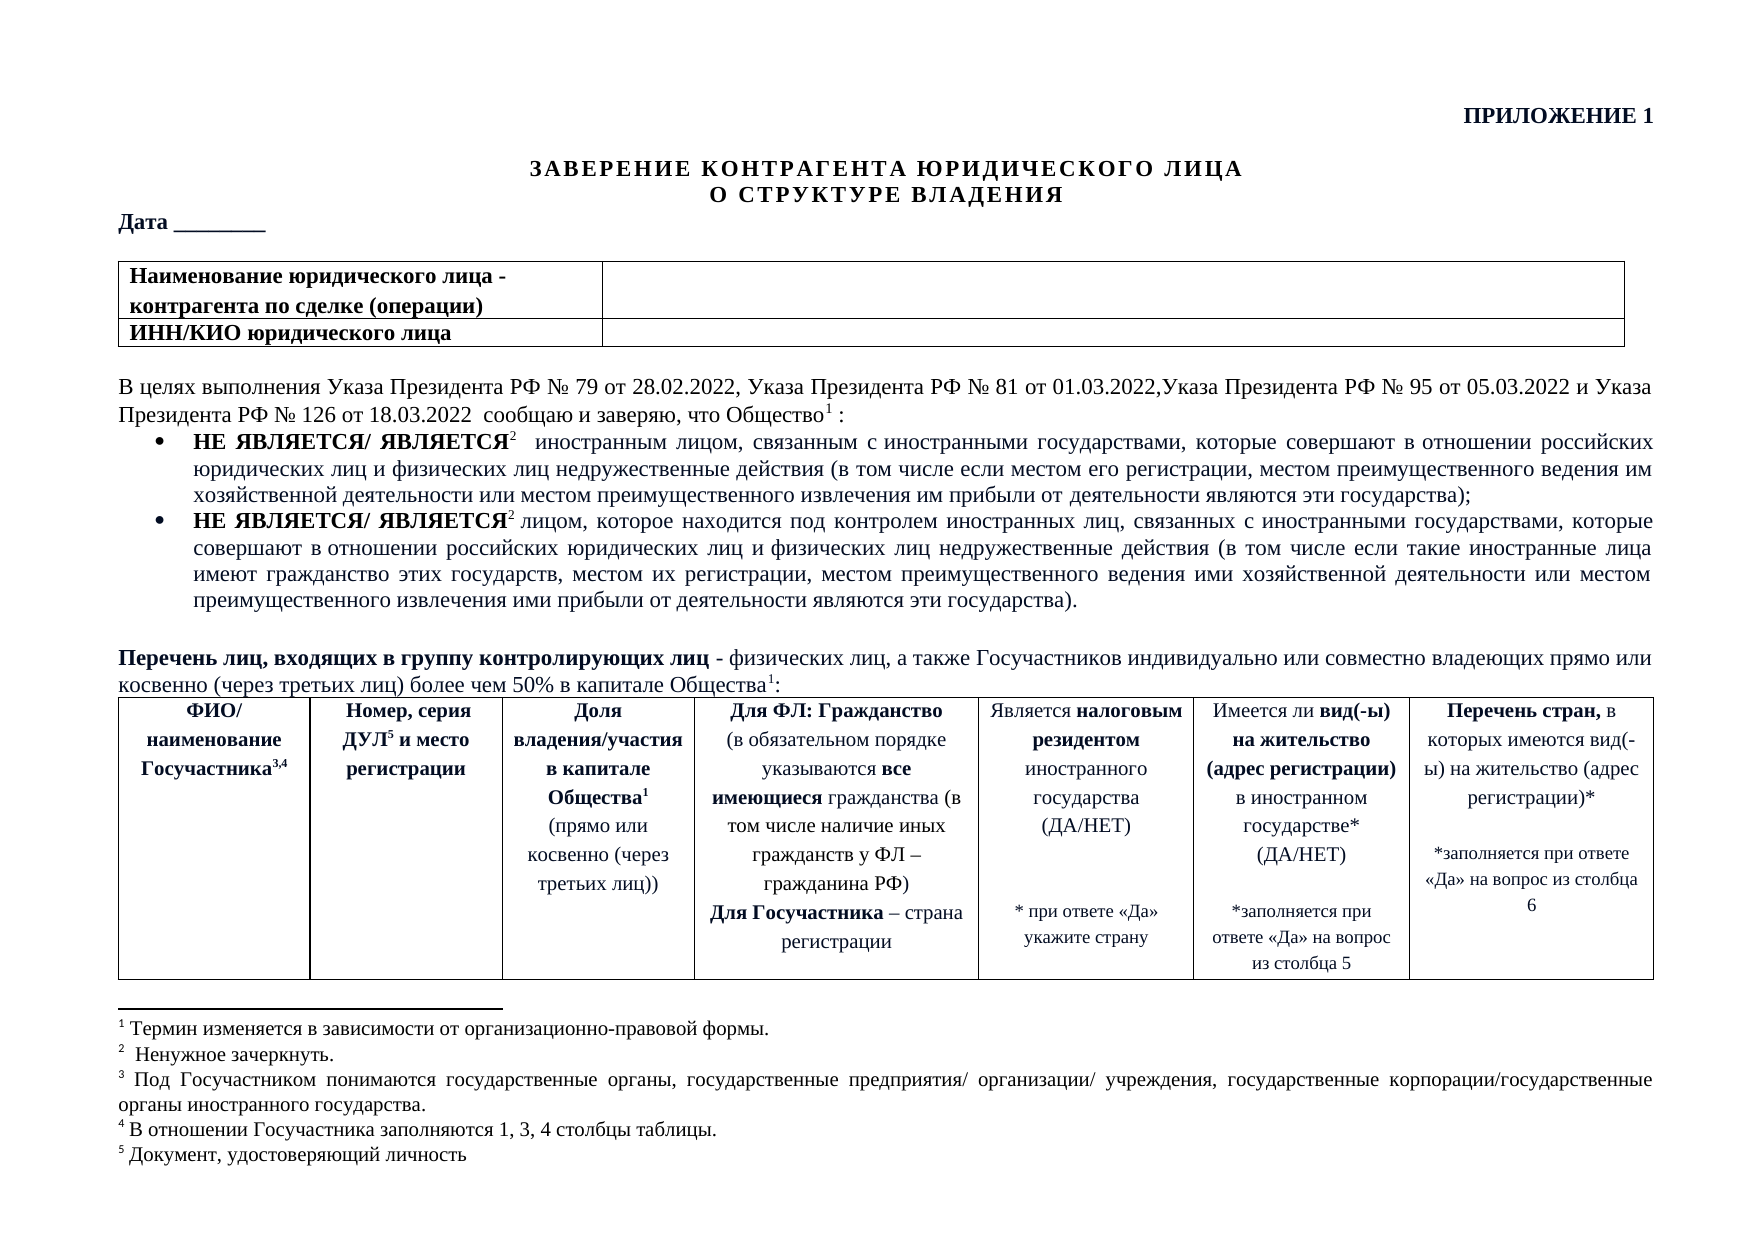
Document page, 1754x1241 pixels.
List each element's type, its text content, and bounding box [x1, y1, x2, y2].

table_header Номер, серия ДУЛ и место регистрации [311, 698, 502, 979]
text ПРИЛОЖЕНИЕ 1 [118, 102, 1654, 129]
table_header Наименование юридического лица - контрагента по сделке (операции) [119, 262, 602, 318]
text В целях выполнения Указа Президента РФ № 79 от 28.02.2022, Указа Президента РФ № 81 от 01.03.2022,Указа Президента РФ № 95 от 05.03.2022 и Указа Президента РФ № 126 от 18.03.2022 сообщаю и заверяю, что Общество : [118, 373, 1654, 428]
table_header [603, 262, 1624, 318]
list НЕ ЯВЛЯЕТСЯ/ ЯВЛЯЕТСЯ2 лицом, которое находится под контролем иностранных лиц, связанных с иностранными государствами, которые совершают в отношении российских юридических лиц и физических лиц недружественные действия (в том числе если такие иностранные лица имеют гражданство этих государств, местом их регистрации, местом преимущественного ведения ими хозяйственной деятельности или местом преимущественного извлечения ими прибыли от деятельности являются эти государства). [156, 507, 1654, 613]
text Дата ________ [118, 208, 1654, 234]
text ЗАВЕРЕНИЕ КОНТРАГЕНТА ЮРИДИЧЕСКОГО ЛИЦА [118, 155, 1654, 182]
text Перечень лиц, входящих в группу контролирующих лиц - физических лиц, а также Госучастников индивидуально или совместно владеющих прямо или косвенно (через третьих лиц) более чем 50% в капитале Общества1: [118, 644, 1654, 697]
text О СТРУКТУРЕ ВЛАДЕНИЯ [118, 182, 1654, 208]
table_header Имеется ли вид(-ы) на жительство (адрес регистрации) в иностранном государстве* (ДА/НЕТ) *заполняется при ответе «Да» на вопрос из столбца 5 [1194, 698, 1409, 979]
table_header Является налоговым резидентом иностранного государства (ДА/НЕТ) * при ответе «Да» укажите страну [979, 698, 1193, 979]
table_header ФИО/ наименование Госучастника, [119, 698, 309, 979]
list НЕ ЯВЛЯЕТСЯ/ ЯВЛЯЕТСЯ иностранным лицом, связанным с иностранными государствами, которые совершают в отношении российских юридических лиц и физических лиц недружественные действия (в том числе если местом его регистрации, местом преимущественного ведения им хозяйственной деятельности или местом преимущественного извлечения им прибыли от деятельности являются эти государства); [156, 428, 1654, 507]
table_cell ИНН/КИО юридического лица [119, 319, 602, 346]
table_header Доля владения/участия в капитале Общества1 (прямо или косвенно (через третьих лиц)) [503, 698, 694, 979]
table_header Перечень стран, в которых имеются вид(-ы) на жительство (адрес регистрации)* *заполняется при ответе «Да» на вопрос из столбца 6 [1410, 698, 1653, 979]
table_header Для ФЛ: Гражданство (в обязательном порядке указываются все имеющиеся гражданства (в том числе наличие иных гражданств у ФЛ – гражданина РФ) Для Госучастника – страна регистрации [695, 698, 978, 979]
table_cell [603, 319, 1624, 346]
